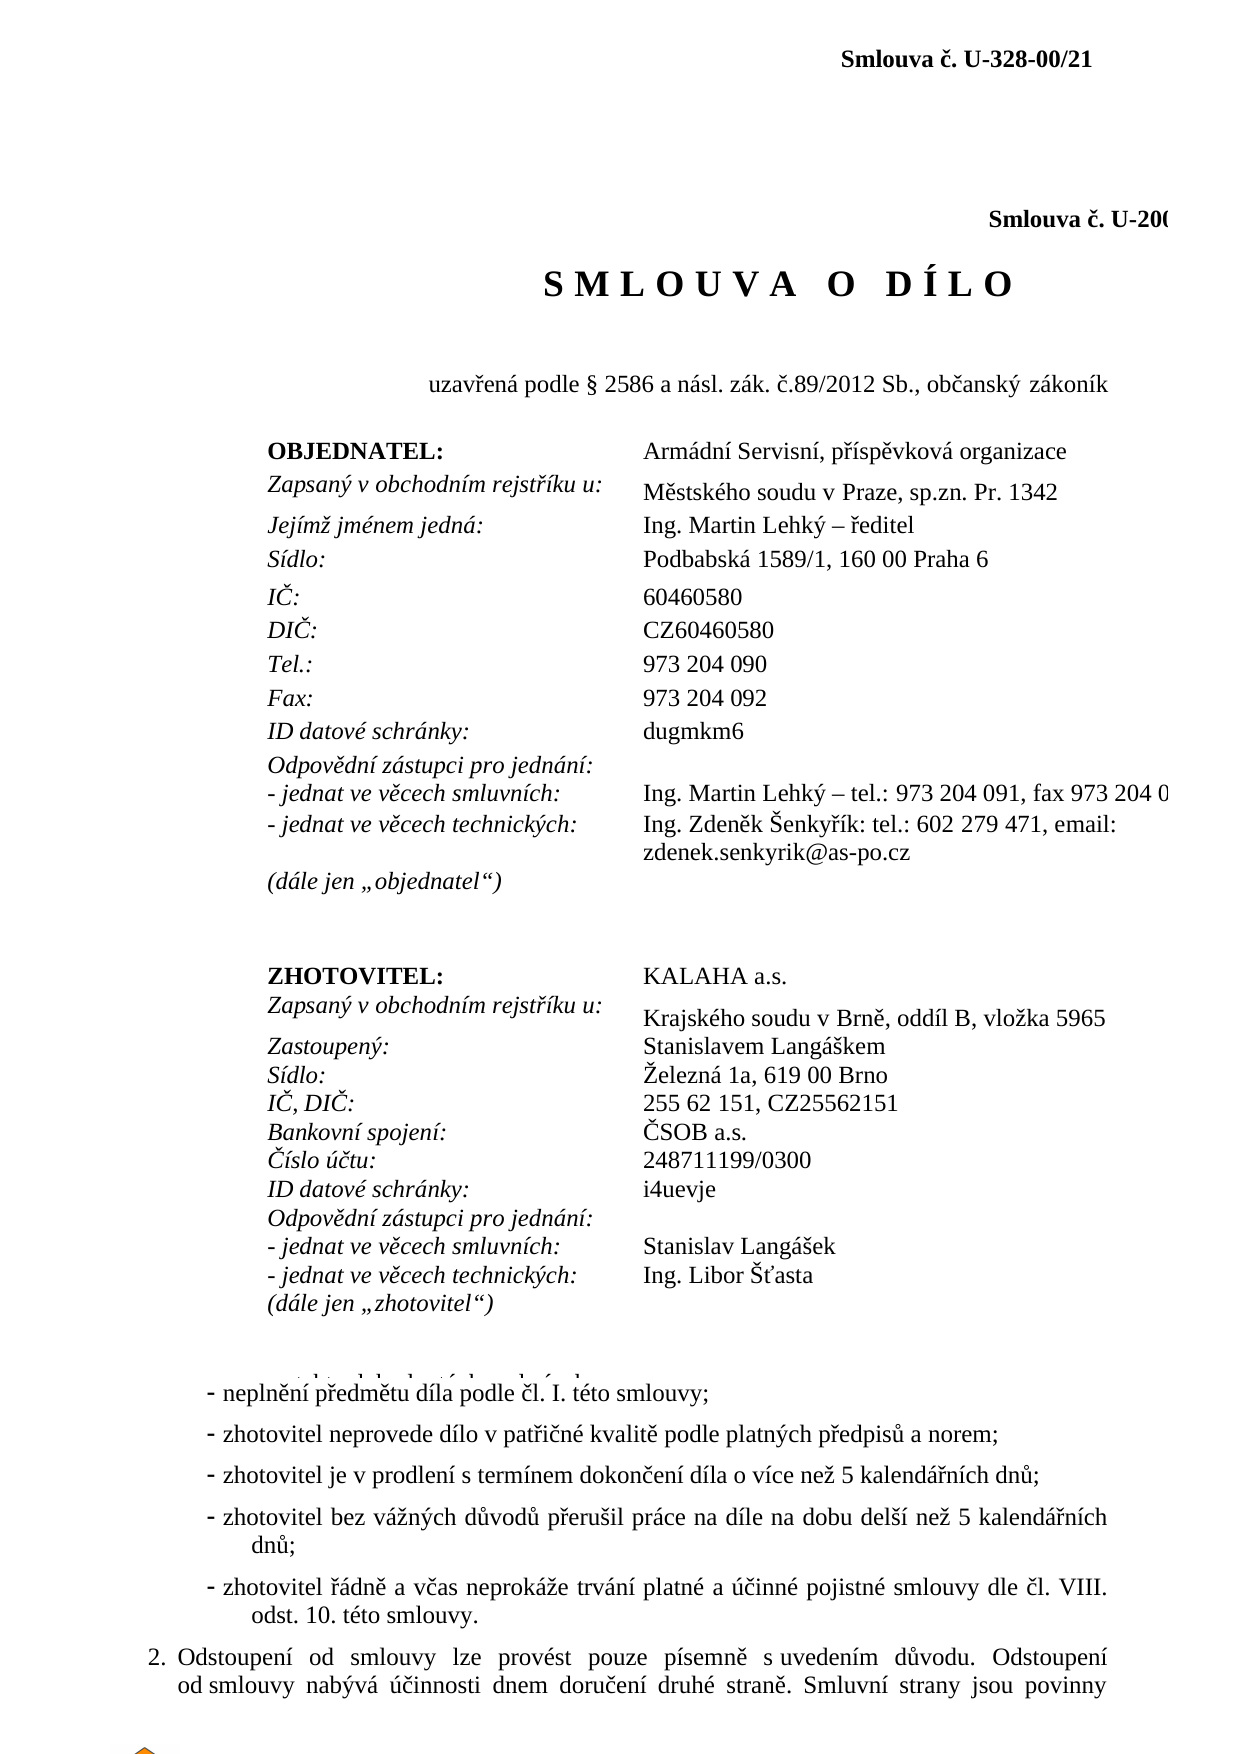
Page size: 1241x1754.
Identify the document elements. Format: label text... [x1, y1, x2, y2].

list Odstoupení od smlouvy lze provést pouze písemně s uvedením důvodu. Odstoupení od smlouvy nabývá účinnosti dnem doručení druhé straně. Smluvní strany jsou povinny provést vzájemné vypořádání ke dni odstoupení od smlouvy. Smluvní strana, která zapříčinila odstoupení od smlouvy, je povinna zaplatit druhé straně veškeré náklady a škody jí prokazatelně vzniklé v souvislosti s odstoupením od této smlouvy. [148, 1642, 1107, 1699]
list zhotovitel neprovede dílo v patřičné kvalitě podle platných předpisů a norem; [207, 1419, 1107, 1448]
list zhotovitel řádně a včas neprokáže trvání platné a účinné pojistné smlouvy dle čl. VIII. odst. 10. této smlouvy. [207, 1572, 1107, 1629]
list neplnění předmětu díla podle čl. I. této smlouvy; [207, 1378, 1107, 1407]
list zhotovitel je v prodlení s termínem dokončení díla o více než 5 kalendářních dnů; [207, 1461, 1107, 1489]
picture [109, 1744, 180, 1754]
list zhotovitel bez vážných důvodů přerušil práce na díle na dobu delší než 5 kalendářních dnů; [207, 1502, 1107, 1559]
